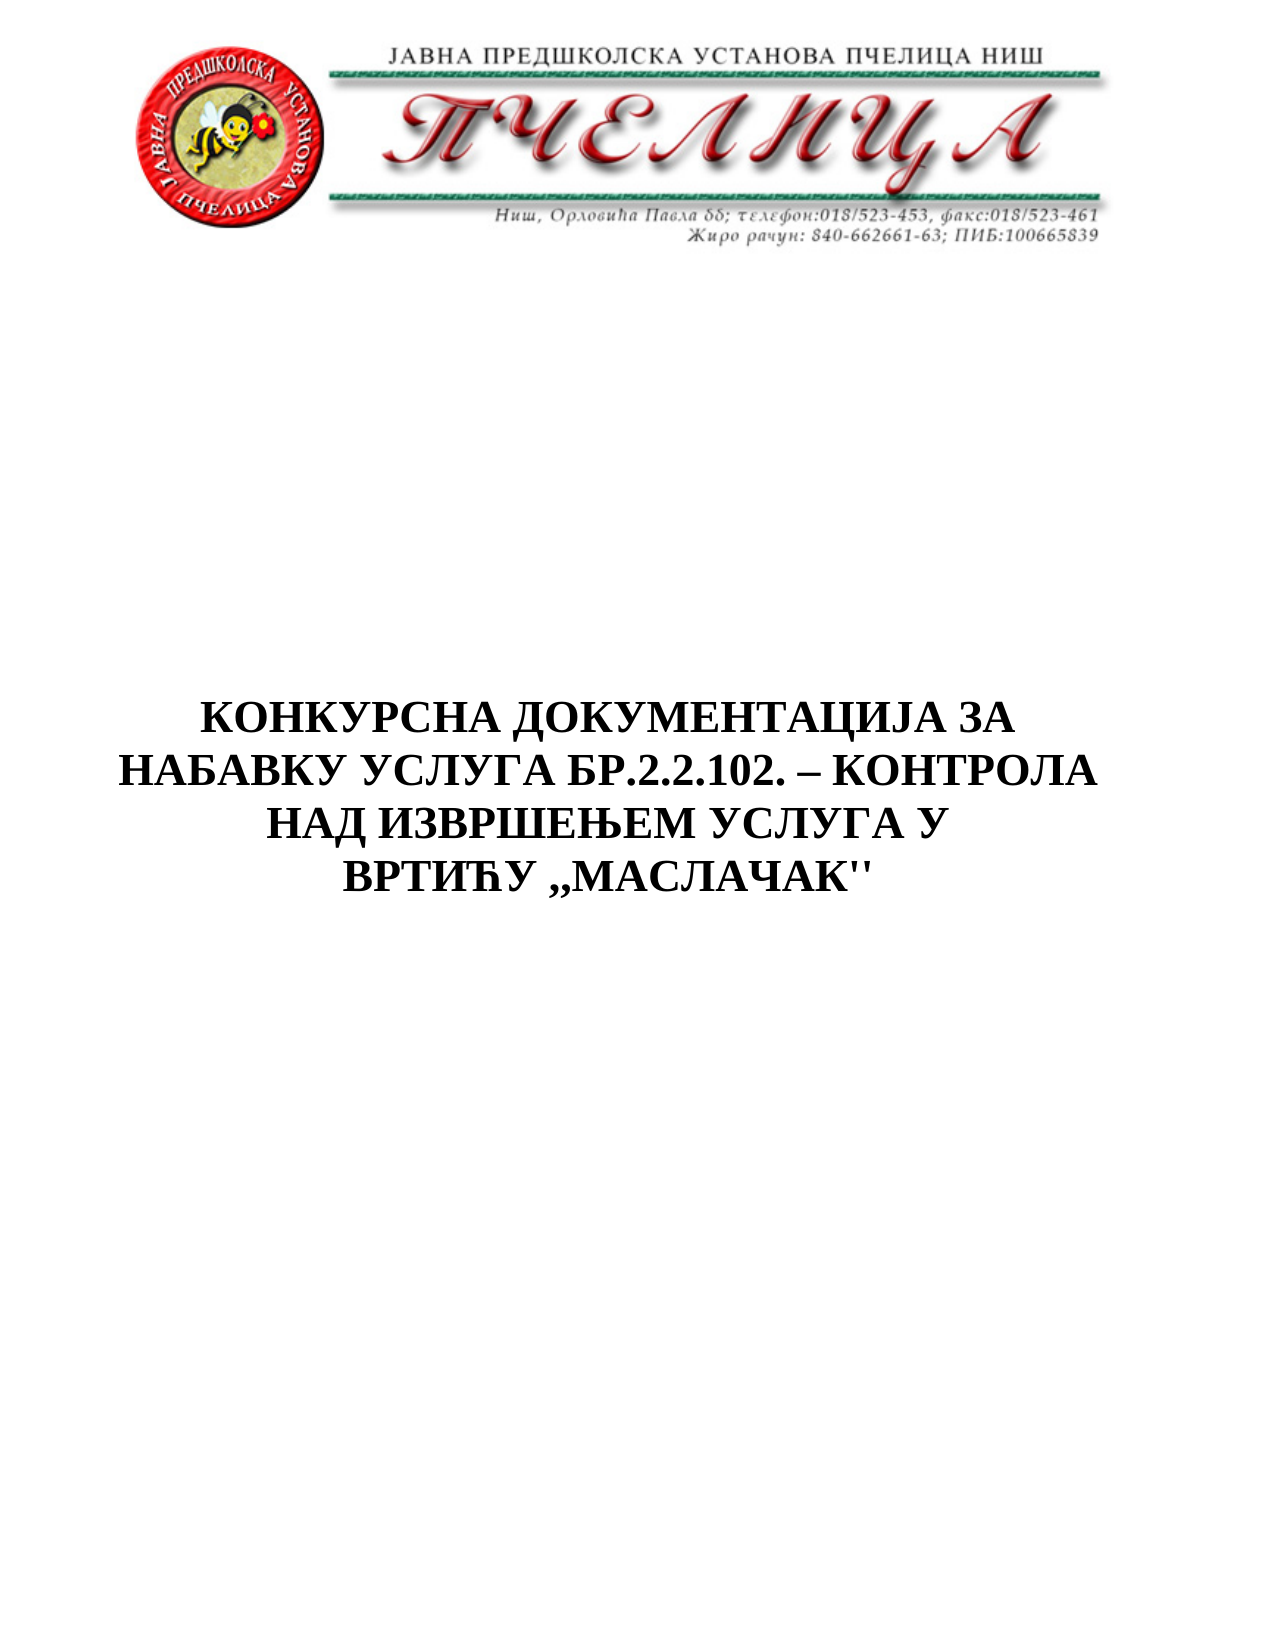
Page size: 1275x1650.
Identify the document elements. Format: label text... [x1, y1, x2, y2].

picture [112, 18, 1246, 268]
text КОНКУРСНА ДОКУМЕНТАЦИЈА ЗА НАБАВКУ УСЛУГА БР.2.2.102. – КОНТРОЛА НАД ИЗВРШЕЊЕМ УСЛУГА У ВРТИЋУ ,,МАСЛАЧАК'' [91, 690, 1125, 901]
